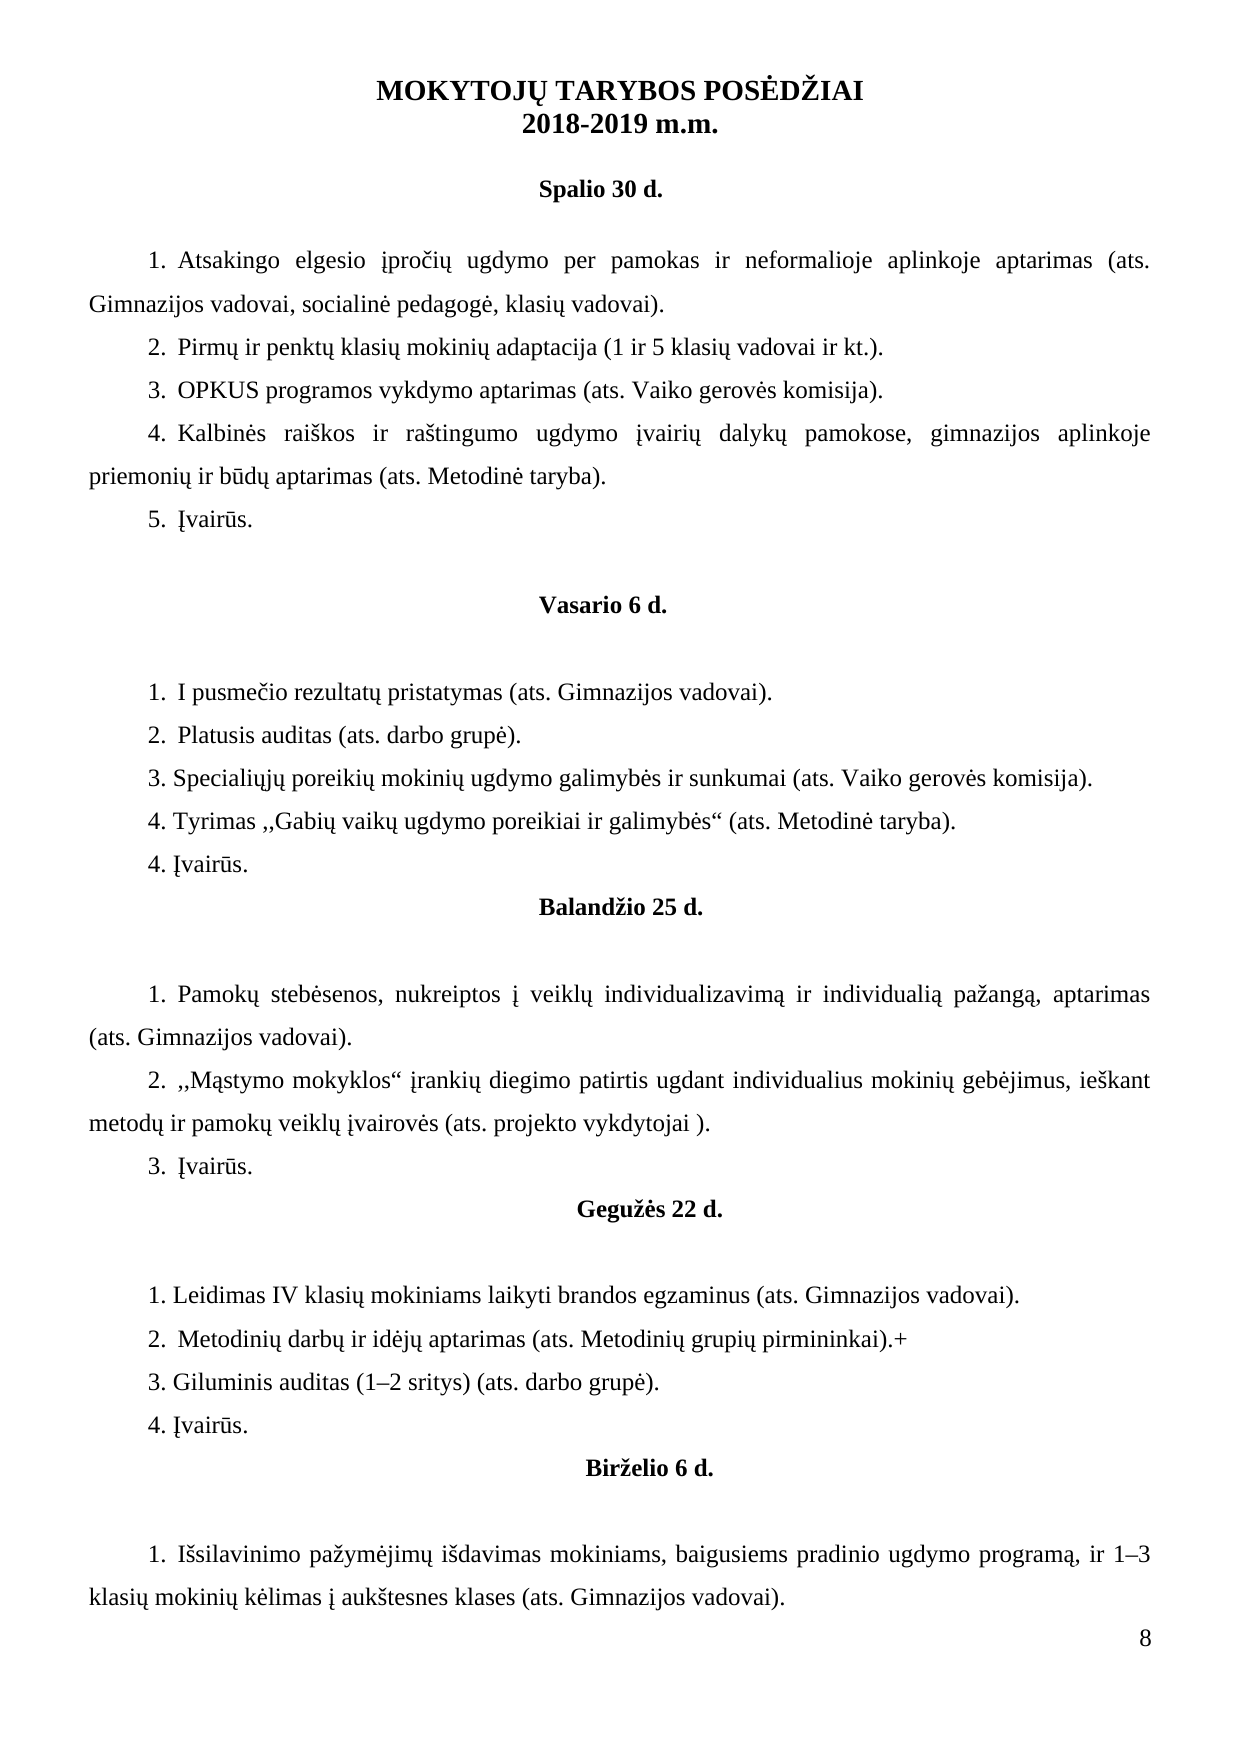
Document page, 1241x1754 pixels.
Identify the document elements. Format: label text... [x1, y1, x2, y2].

text Spalio 30 d. [89, 174, 1152, 202]
text MOKYTOJŲ TARYBOS POSĖDŽIAI [89, 73, 1152, 107]
text 3. Giluminis auditas (1–2 sritys) (ats. darbo grupė). [89, 1367, 1152, 1396]
list Pirmų ir penktų klasių mokinių adaptacija (1 ir 5 klasių vadovai ir kt.). [89, 332, 1152, 361]
text 3. Specialiųjų poreikių mokinių ugdymo galimybės ir sunkumai (ats. Vaiko gerovės komisija). [89, 763, 1152, 792]
list Įvairūs. [89, 504, 1152, 533]
text 2018-2019 m.m. [89, 107, 1152, 140]
list Įvairūs. [89, 1151, 1152, 1180]
text Balandžio 25 d. [89, 892, 1152, 921]
list Pamokų stebėsenos, nukreiptos į veiklų individualizavimą ir individualią pažangą, aptarimas (ats. Gimnazijos vadovai). [89, 979, 1152, 1051]
list ,,Mąstymo mokyklos“ įrankių diegimo patirtis ugdant individualius mokinių gebėjimus, ieškant metodų ir pamokų veiklų įvairovės (ats. projekto vykdytojai ). [89, 1065, 1152, 1137]
text Vasario 6 d. [89, 591, 1152, 619]
text 4. Įvairūs. [89, 1410, 1152, 1439]
list OPKUS programos vykdymo aptarimas (ats. Vaiko gerovės komisija). [89, 375, 1152, 404]
text 2. Metodinių darbų ir idėjų aptarimas (ats. Metodinių grupių pirmininkai).+ [89, 1324, 1152, 1352]
list Atsakingo elgesio įpročių ugdymo per pamokas ir neformalioje aplinkoje aptarimas (ats. Gimnazijos vadovai, socialinė pedagogė, klasių vadovai). [89, 246, 1152, 317]
text 4. Tyrimas ,,Gabių vaikų ugdymo poreikiai ir galimybės“ (ats. Metodinė taryba). [89, 806, 1152, 835]
text 1. I pusmečio rezultatų pristatymas (ats. Gimnazijos vadovai). [89, 677, 1152, 706]
list Išsilavinimo pažymėjimų išdavimas mokiniams, baigusiems pradinio ugdymo programą, ir 1–3 klasių mokinių kėlimas į aukštesnes klases (ats. Gimnazijos vadovai). [89, 1539, 1152, 1611]
list Kalbinės raiškos ir raštingumo ugdymo įvairių dalykų pamokose, gimnazijos aplinkoje priemonių ir būdų aptarimas (ats. Metodinė taryba). [89, 418, 1152, 490]
text Gegužės 22 d. [89, 1194, 1152, 1223]
text Birželio 6 d. [89, 1453, 1152, 1482]
text 1. Leidimas IV klasių mokiniams laikyti brandos egzaminus (ats. Gimnazijos vadovai). [89, 1281, 1152, 1309]
text 4. Įvairūs. [89, 849, 1152, 878]
text 2. Platusis auditas (ats. darbo grupė). [89, 720, 1152, 749]
